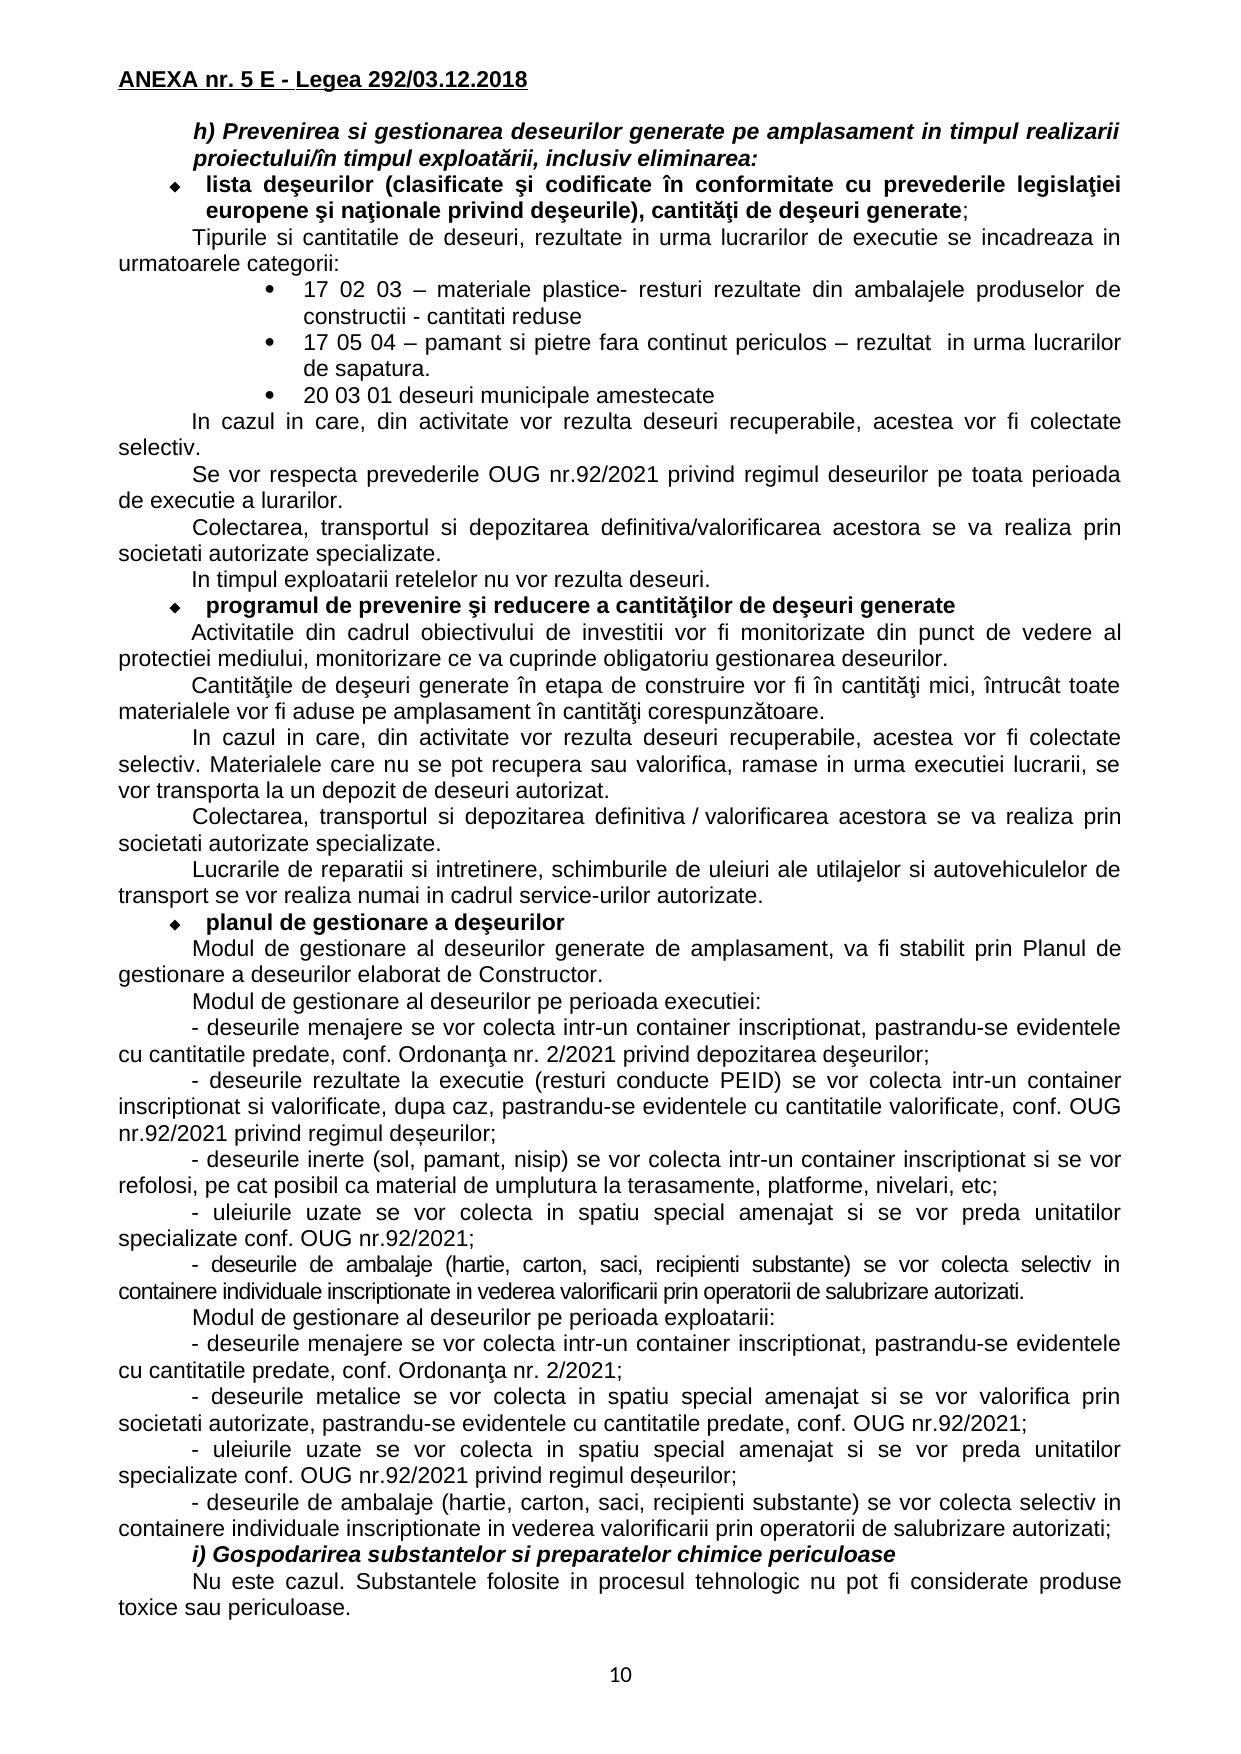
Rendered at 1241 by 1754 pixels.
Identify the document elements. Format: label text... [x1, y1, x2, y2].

text Se vor respecta prevederile OUG nr.92/2021 privind regimul deseurilor pe toata perioada de executie a lurarilor. [118, 461, 1122, 513]
text - deseurile metalice se vor colecta in spatiu special amenajat si se vor valorifica prin societati autorizate, pastrandu-se evidentele cu cantitatile predate, conf. OUG nr.92/2021; [118, 1383, 1122, 1436]
text Modul de gestionare al deseurilor pe perioada exploatarii: [118, 1304, 1122, 1330]
text Cantităţile de deşeuri generate în etapa de construire vor fi în cantităţi mici, întrucât toate materialele vor fi aduse pe amplasament în cantităţi corespunzătoare. [118, 672, 1122, 724]
text i) Gospodarirea substantelor si preparatelor chimice periculoase [118, 1541, 1122, 1568]
text - uleiurile uzate se vor colecta in spatiu special amenajat si se vor preda unitatilor specializate conf. OUG nr.92/2021; [118, 1199, 1122, 1251]
text In cazul in care, din activitate vor rezulta deseuri recuperabile, acestea vor fi colectate selectiv. Materialele care nu se pot recupera sau valorifica, ramase in urma executiei lucrarii, se vor transporta la un depozit de deseuri autorizat. [118, 724, 1122, 803]
text - deseurile menajere se vor colecta intr-un container inscriptionat, pastrandu-se evidentele cu cantitatile predate, conf. Ordonanţa nr. 2/2021; [118, 1330, 1122, 1383]
list programul de prevenire şi reducere a cantităţilor de deşeuri generate [168, 592, 1122, 619]
text - uleiurile uzate se vor colecta in spatiu special amenajat si se vor preda unitatilor specializate conf. OUG nr.92/2021 privind regimul deșeurilor; [118, 1436, 1122, 1488]
text Modul de gestionare al deseurilor generate de amplasament, va fi stabilit prin Planul de gestionare a deseurilor elaborat de Constructor. [118, 935, 1122, 988]
text - deseurile rezultate la executie (resturi conducte PEID) se vor colecta intr-un container inscriptionat si valorificate, dupa caz, pastrandu-se evidentele cu cantitatile valorificate, conf. OUG nr.92/2021 privind regimul deșeurilor; [118, 1067, 1122, 1146]
list 17 05 04 – pamant si pietre fara continut periculos – rezultat in urma lucrarilor de sapatura. [266, 329, 1122, 382]
text - deseurile menajere se vor colecta intr-un container inscriptionat, pastrandu-se evidentele cu cantitatile predate, conf. Ordonanţa nr. 2/2021 privind depozitarea deşeurilor; [118, 1014, 1122, 1067]
text In timpul exploatarii retelelor nu vor rezulta deseuri. [118, 566, 1122, 592]
text - deseurile de ambalaje (hartie, carton, saci, recipienti substante) se vor colecta selectiv in containere individuale inscriptionate in vederea valorificarii prin operatorii de salubrizare autorizati. [118, 1251, 1122, 1304]
list planul de gestionare a deşeurilor [168, 909, 1122, 935]
text Colectarea, transportul si depozitarea definitiva / valorificarea acestora se va realiza prin societati autorizate specializate. [118, 803, 1122, 856]
list 17 02 03 – materiale plastice- resturi rezultate din ambalajele produselor de constructii - cantitati reduse [266, 276, 1122, 329]
text Activitatile din cadrul obiectivului de investitii vor fi monitorizate din punct de vedere al protectiei mediului, monitorizare ce va cuprinde obligatoriu gestionarea deseurilor. [118, 619, 1122, 672]
text Tipurile si cantitatile de deseuri, rezultate in urma lucrarilor de executie se incadreaza in urmatoarele categorii: [118, 223, 1122, 276]
text - deseurile inerte (sol, pamant, nisip) se vor colecta intr-un container inscriptionat si se vor refolosi, pe cat posibil ca material de umplutura la terasamente, platforme, nivelari, etc; [118, 1146, 1122, 1199]
text Nu este cazul. Substantele folosite in procesul tehnologic nu pot fi considerate produse toxice sau periculoase. [118, 1568, 1122, 1620]
text - deseurile de ambalaje (hartie, carton, saci, recipienti substante) se vor colecta selectiv in containere individuale inscriptionate in vederea valorificarii prin operatorii de salubrizare autorizati; [118, 1488, 1122, 1541]
text Modul de gestionare al deseurilor pe perioada executiei: [118, 988, 1122, 1014]
text Lucrarile de reparatii si intretinere, schimburile de uleiuri ale utilajelor si autovehiculelor de transport se vor realiza numai in cadrul service-urilor autorizate. [118, 856, 1122, 909]
text h) Prevenirea si gestionarea deseurilor generate pe amplasament in timpul realizarii proiectului/în timpul exploatării, inclusiv eliminarea: [193, 118, 1122, 171]
text In cazul in care, din activitate vor rezulta deseuri recuperabile, acestea vor fi colectate selectiv. [118, 408, 1122, 461]
list 20 03 01 deseuri municipale amestecate [266, 382, 1122, 408]
list lista deşeurilor (clasificate şi codificate în conformitate cu prevederile legislaţiei europene şi naţionale privind deşeurile), cantităţi de deşeuri generate; [168, 171, 1122, 223]
text Colectarea, transportul si depozitarea definitiva/valorificarea acestora se va realiza prin societati autorizate specializate. [118, 513, 1122, 566]
